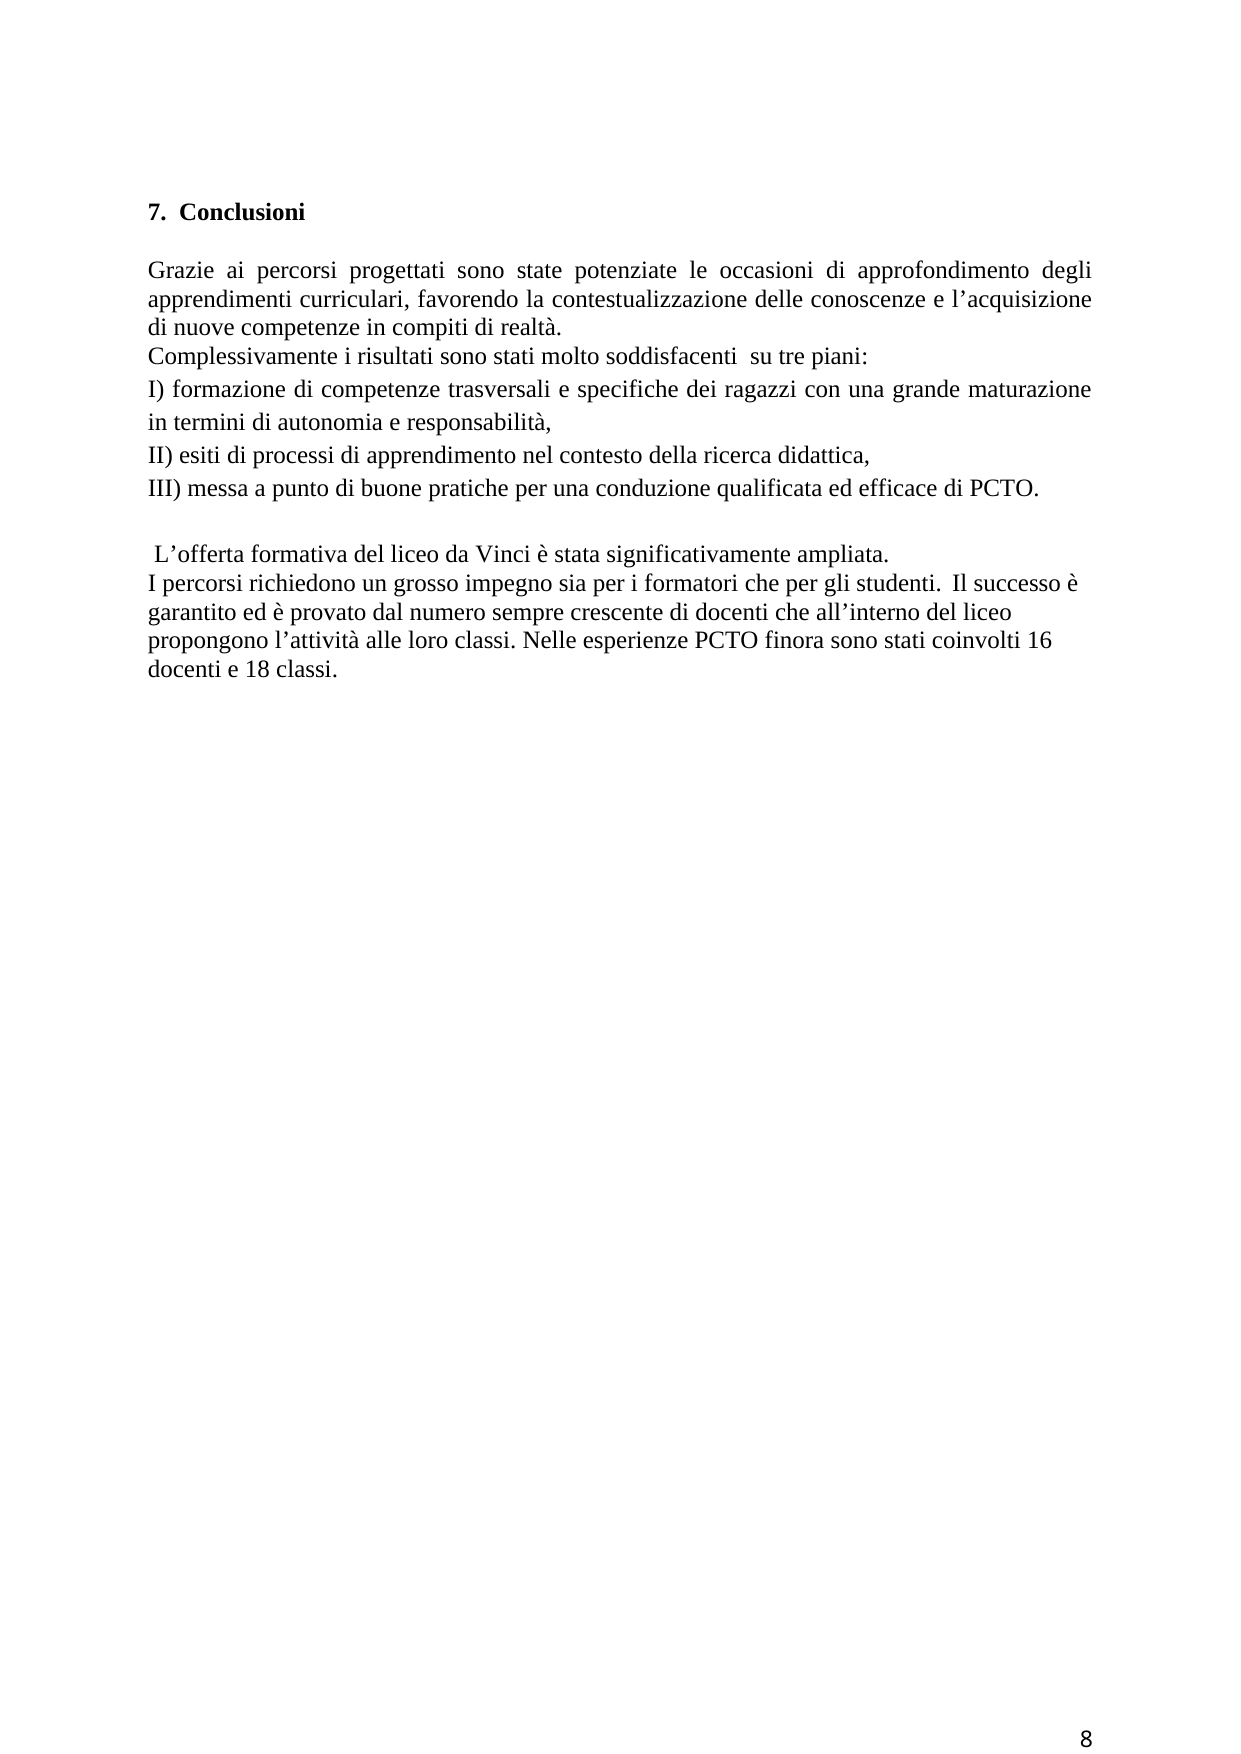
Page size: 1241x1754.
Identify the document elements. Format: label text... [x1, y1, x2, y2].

text III) messa a punto di buone pratiche per una conduzione qualificata ed efficace di PCTO. [148, 473, 1092, 502]
text Complessivamente i risultati sono stati molto soddisfacenti su tre piani: [148, 341, 1092, 370]
text I percorsi richiedono un grosso impegno sia per i formatori che per gli studenti. Il successo è garantito ed è provato dal numero sempre crescente di docenti che all’interno del liceo propongono l’attività alle loro classi. Nelle esperienze PCTO finora sono stati coinvolti 16 docenti e 18 classi. [148, 568, 1092, 683]
text L’offerta formativa del liceo da Vinci è stata significativamente ampliata. [148, 539, 1092, 568]
text II) esiti di processi di apprendimento nel contesto della ricerca didattica, [148, 440, 1092, 469]
text I) formazione di competenze trasversali e specifiche dei ragazzi con una grande maturazione in termini di autonomia e responsabilità, [148, 374, 1092, 436]
text Grazie ai percorsi progettati sono state potenziate le occasioni di approfondimento degli apprendimenti curriculari, favorendo la contestualizzazione delle conoscenze e l’acquisizione di nuove competenze in compiti di realtà. [148, 255, 1092, 341]
text 7. Conclusioni [148, 197, 1092, 226]
